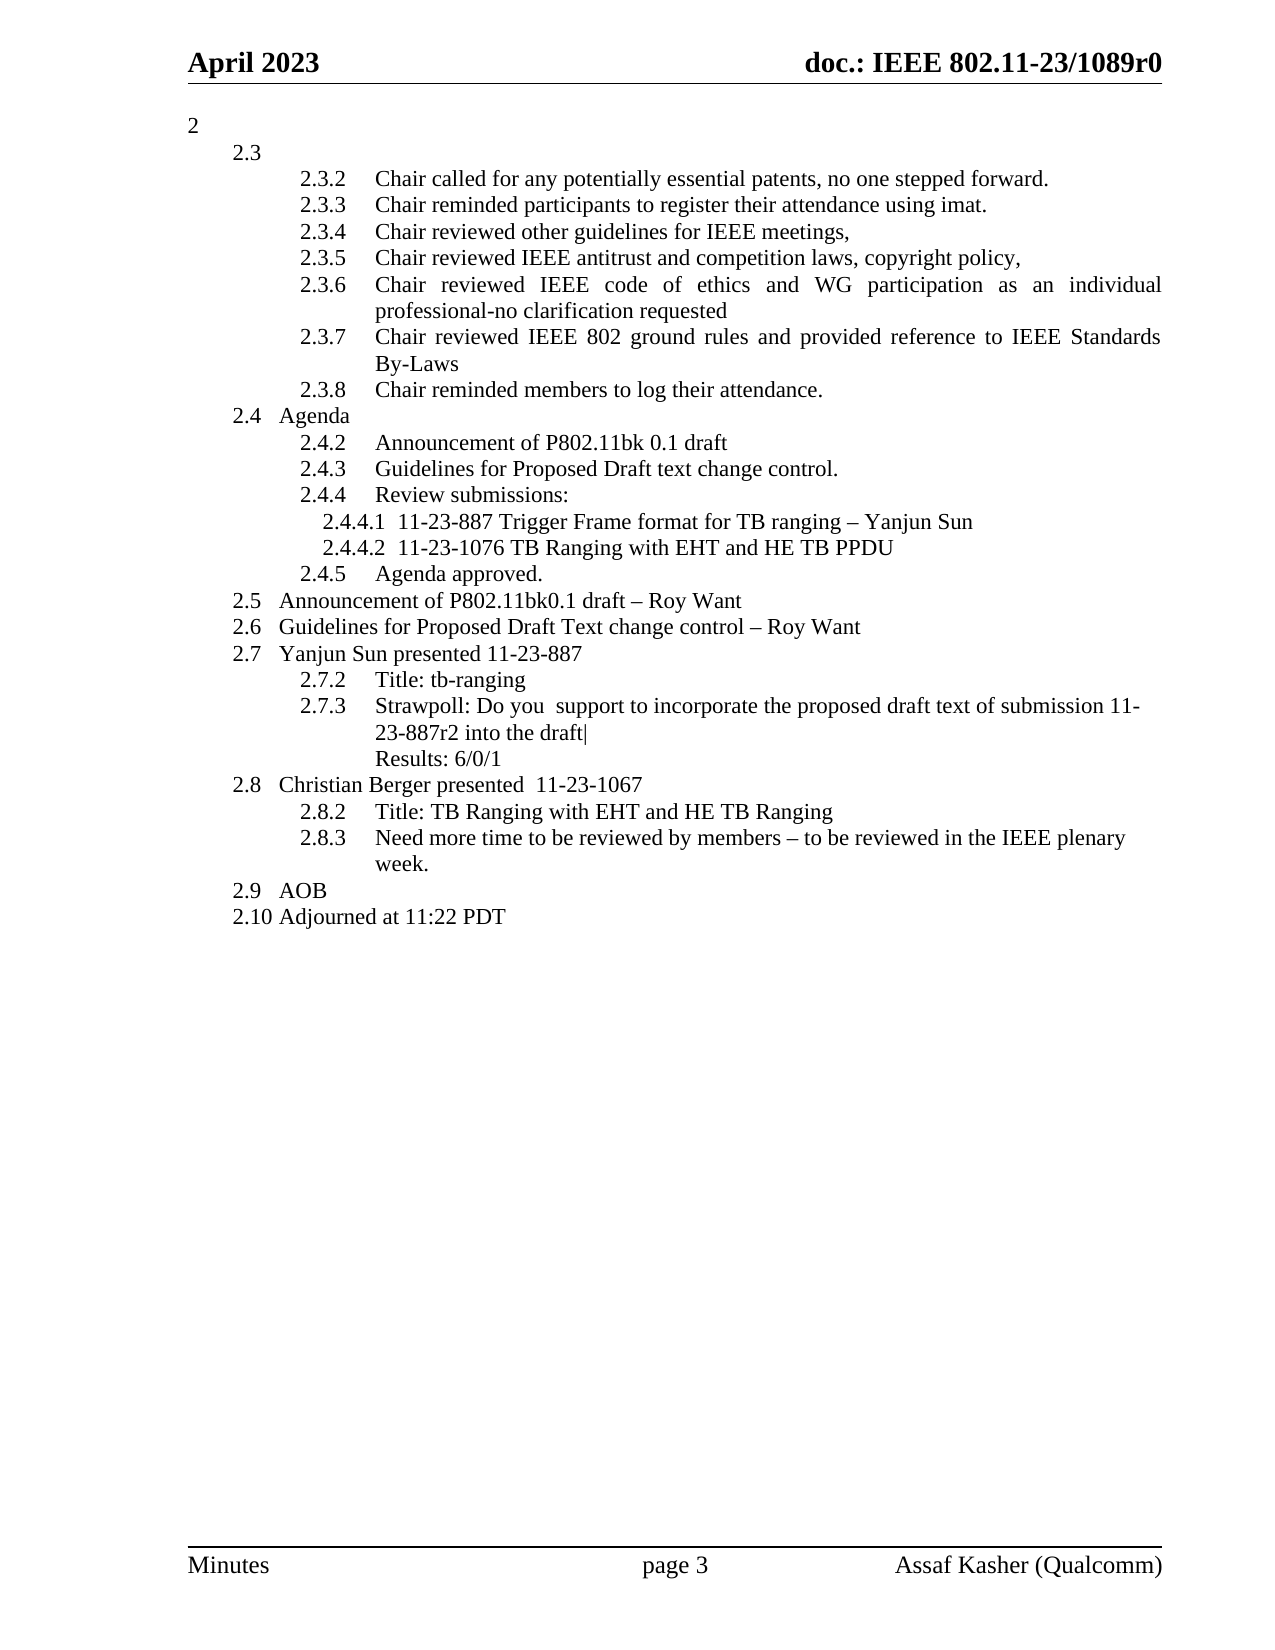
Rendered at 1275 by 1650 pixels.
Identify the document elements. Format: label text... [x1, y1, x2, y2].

list AOB [232, 877, 1162, 903]
list Chair reminded members to log their attendance. [300, 376, 1162, 402]
list Agenda approved. [300, 561, 1162, 587]
list Title: tb-ranging [300, 666, 1162, 692]
list Announcement of P802.11bk 0.1 draft [300, 429, 1162, 455]
list Guidelines for Proposed Draft text change control. [300, 455, 1162, 481]
list 11-23-887 Trigger Frame format for TB ranging – Yanjun Sun [322, 508, 1162, 534]
list Title: TB Ranging with EHT and HE TB Ranging [300, 798, 1162, 824]
list Adjourned at 11:22 PDT [232, 903, 1162, 929]
list Chair reviewed other guidelines for IEEE meetings, [300, 218, 1162, 244]
list Chair reminded participants to register their attendance using imat. [300, 192, 1162, 218]
list Chair reviewed IEEE 802 ground rules and provided reference to IEEE Standards By-Laws [300, 323, 1162, 376]
list Chair reviewed IEEE code of ethics and WG participation as an individual professional-no clarification requested [300, 271, 1162, 323]
list Strawpoll: Do you support to incorporate the proposed draft text of submission 11-23-887r2 into the draft| Results: 6/0/1 [300, 692, 1162, 771]
list Guidelines for Proposed Draft Text change control – Roy Want [232, 613, 1162, 639]
list Yanjun Sun presented 11-23-887 [232, 639, 1162, 666]
list Chair called for any potentially essential patents, no one stepped forward. [300, 165, 1162, 192]
list Need more time to be reviewed by members – to be reviewed in the IEEE plenary week. [300, 824, 1162, 877]
list Announcement of P802.11bk0.1 draft – Roy Want [232, 587, 1162, 613]
list Christian Berger presented 11-23-1067 [232, 771, 1162, 798]
list Agenda [232, 402, 1162, 429]
list 11-23-1076 TB Ranging with EHT and HE TB PPDU [322, 534, 1162, 561]
list Review submissions: [300, 481, 1162, 508]
list Chair reviewed IEEE antitrust and competition laws, copyright policy, [300, 244, 1162, 271]
